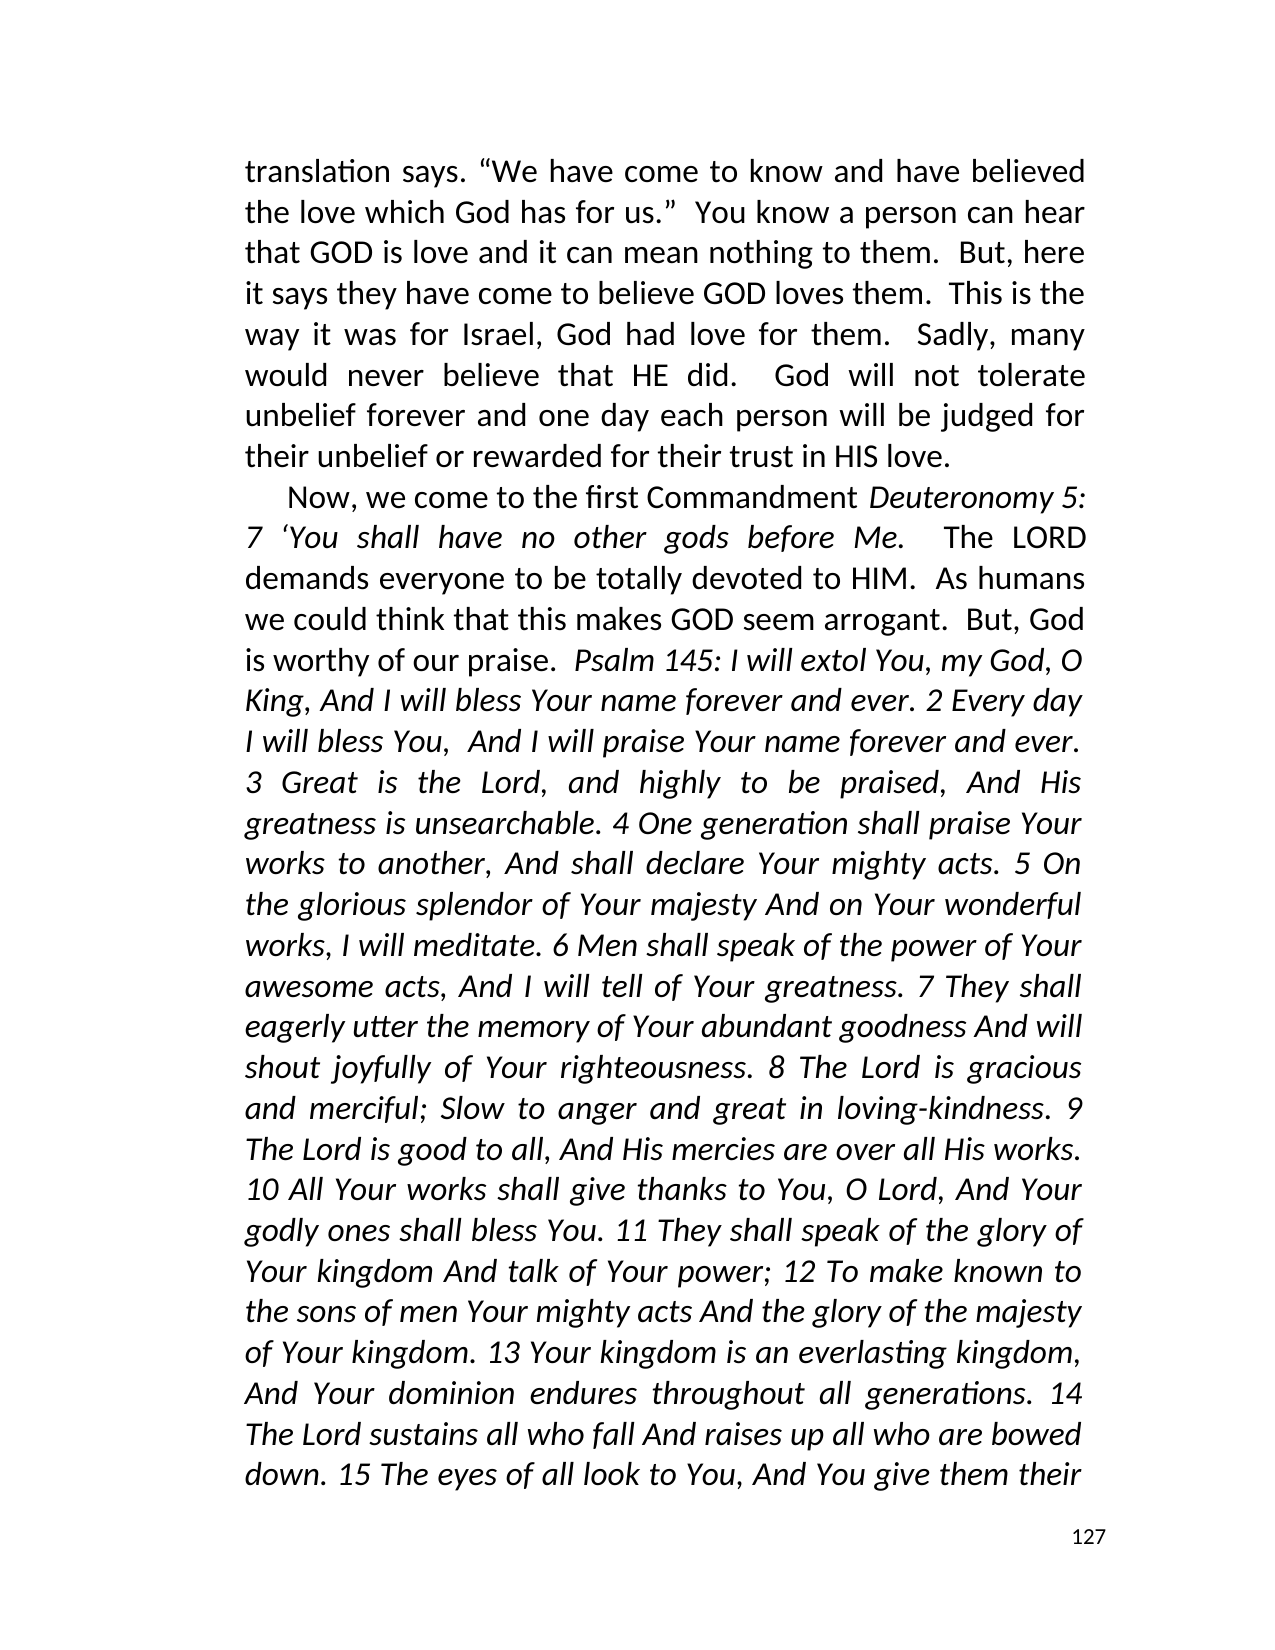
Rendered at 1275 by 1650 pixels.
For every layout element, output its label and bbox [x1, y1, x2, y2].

text [150, 476, 1087, 1494]
text [150, 150, 1087, 476]
